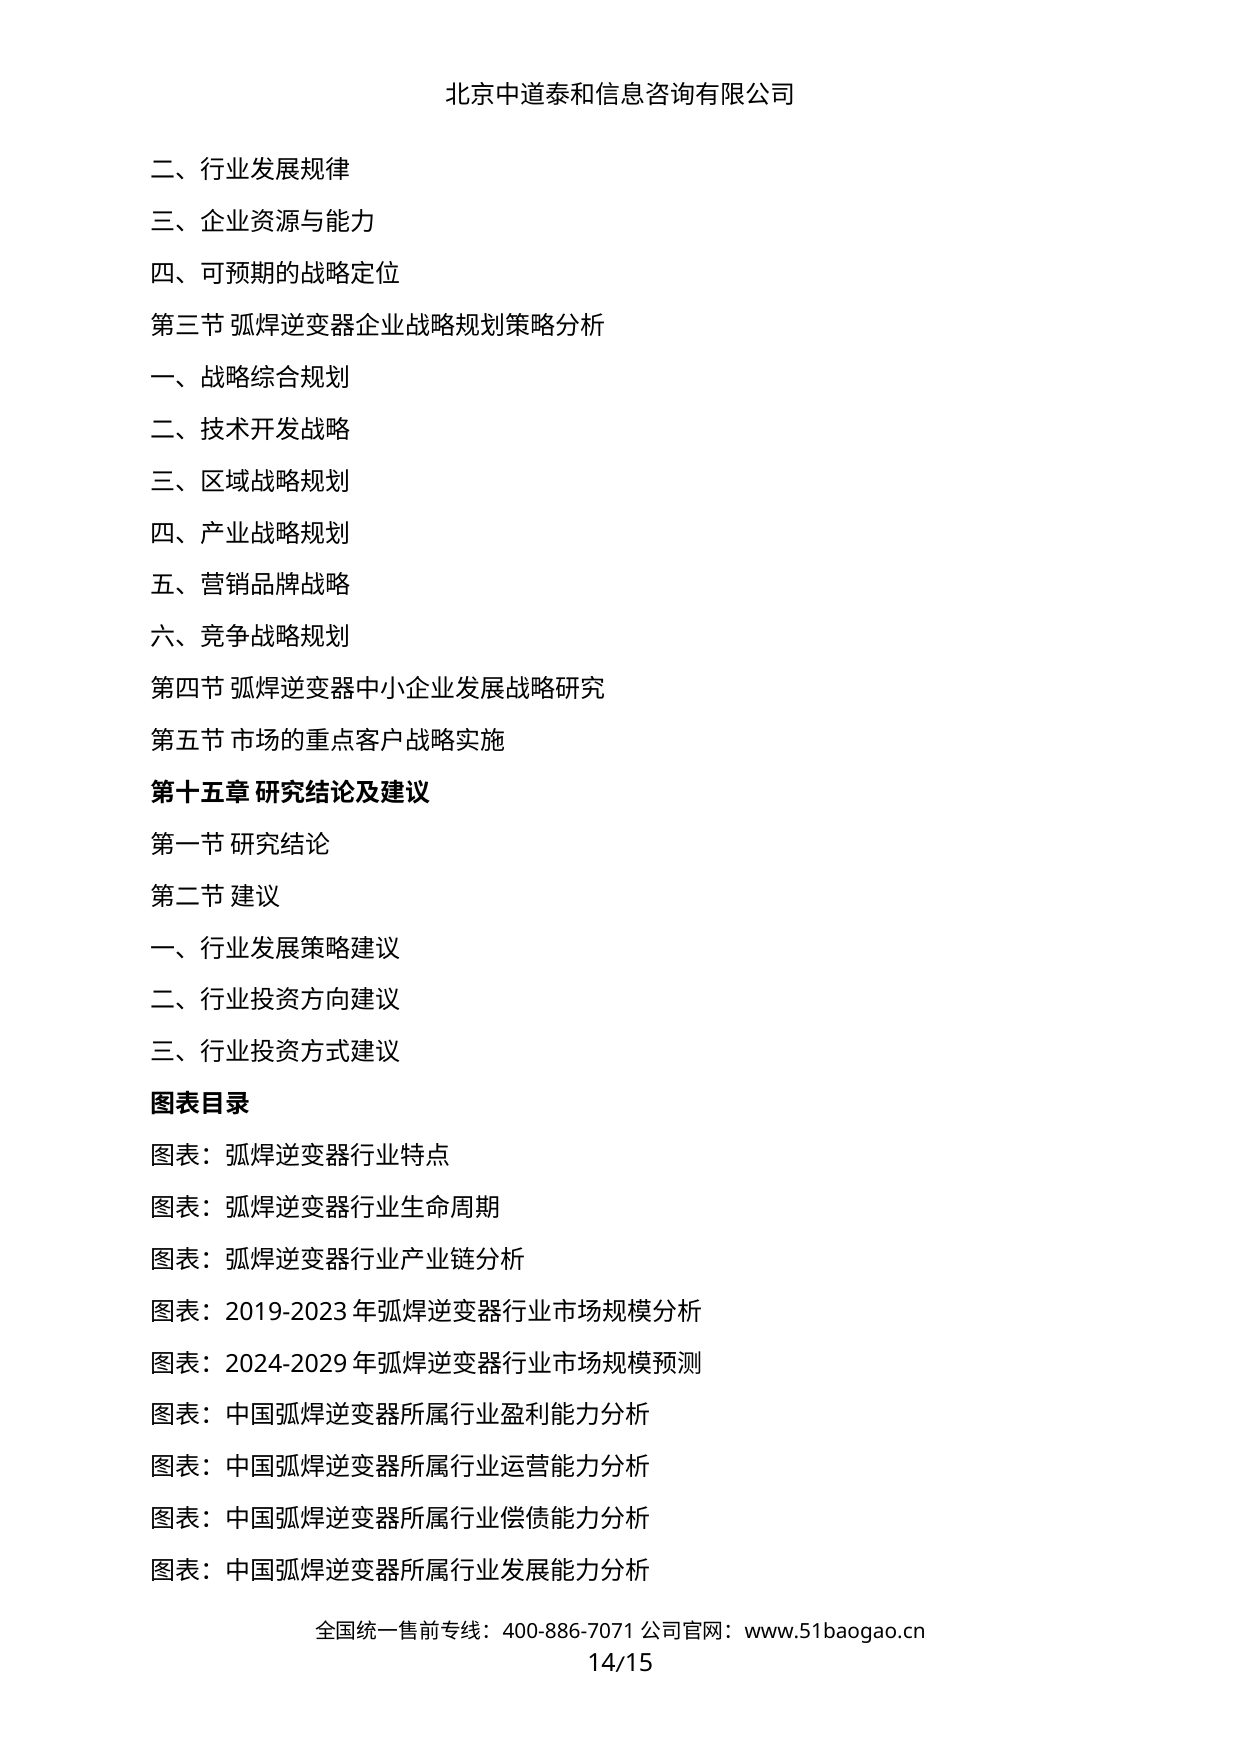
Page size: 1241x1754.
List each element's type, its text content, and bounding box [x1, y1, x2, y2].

text 第二节 建议 [150, 876, 1090, 912]
text 一、行业发展策略建议 [150, 928, 1090, 964]
text 第五节 市场的重点客户战略实施 [150, 721, 1090, 757]
text 图表：弧焊逆变器行业产业链分析 [150, 1239, 1090, 1276]
text 图表：2024-2029年弧焊逆变器行业市场规模预测 [150, 1343, 1090, 1379]
text 四、可预期的战略定位 [150, 254, 1090, 290]
text 图表：中国弧焊逆变器所属行业发展能力分析 [150, 1551, 1090, 1587]
text 第三节 弧焊逆变器企业战略规划策略分析 [150, 306, 1090, 342]
text 图表：中国弧焊逆变器所属行业盈利能力分析 [150, 1395, 1090, 1431]
text 图表：2019-2023年弧焊逆变器行业市场规模分析 [150, 1291, 1090, 1327]
text 二、行业发展规律 [150, 150, 1090, 186]
text 图表目录 [150, 1084, 1090, 1120]
text 图表：中国弧焊逆变器所属行业运营能力分析 [150, 1447, 1090, 1483]
text 一、战略综合规划 [150, 357, 1090, 394]
text 图表：弧焊逆变器行业特点 [150, 1136, 1090, 1172]
text 图表：弧焊逆变器行业生命周期 [150, 1187, 1090, 1224]
text 第十五章 研究结论及建议 [150, 772, 1090, 809]
text 三、行业投资方式建议 [150, 1032, 1090, 1068]
text 四、产业战略规划 [150, 513, 1090, 549]
text 三、区域战略规划 [150, 461, 1090, 497]
text 图表：中国弧焊逆变器所属行业偿债能力分析 [150, 1499, 1090, 1535]
text 五、营销品牌战略 [150, 565, 1090, 601]
text 六、竞争战略规划 [150, 617, 1090, 653]
text 第一节 研究结论 [150, 824, 1090, 861]
text 二、行业投资方向建议 [150, 980, 1090, 1016]
text 二、技术开发战略 [150, 409, 1090, 446]
text 三、企业资源与能力 [150, 202, 1090, 238]
text 第四节 弧焊逆变器中小企业发展战略研究 [150, 669, 1090, 705]
